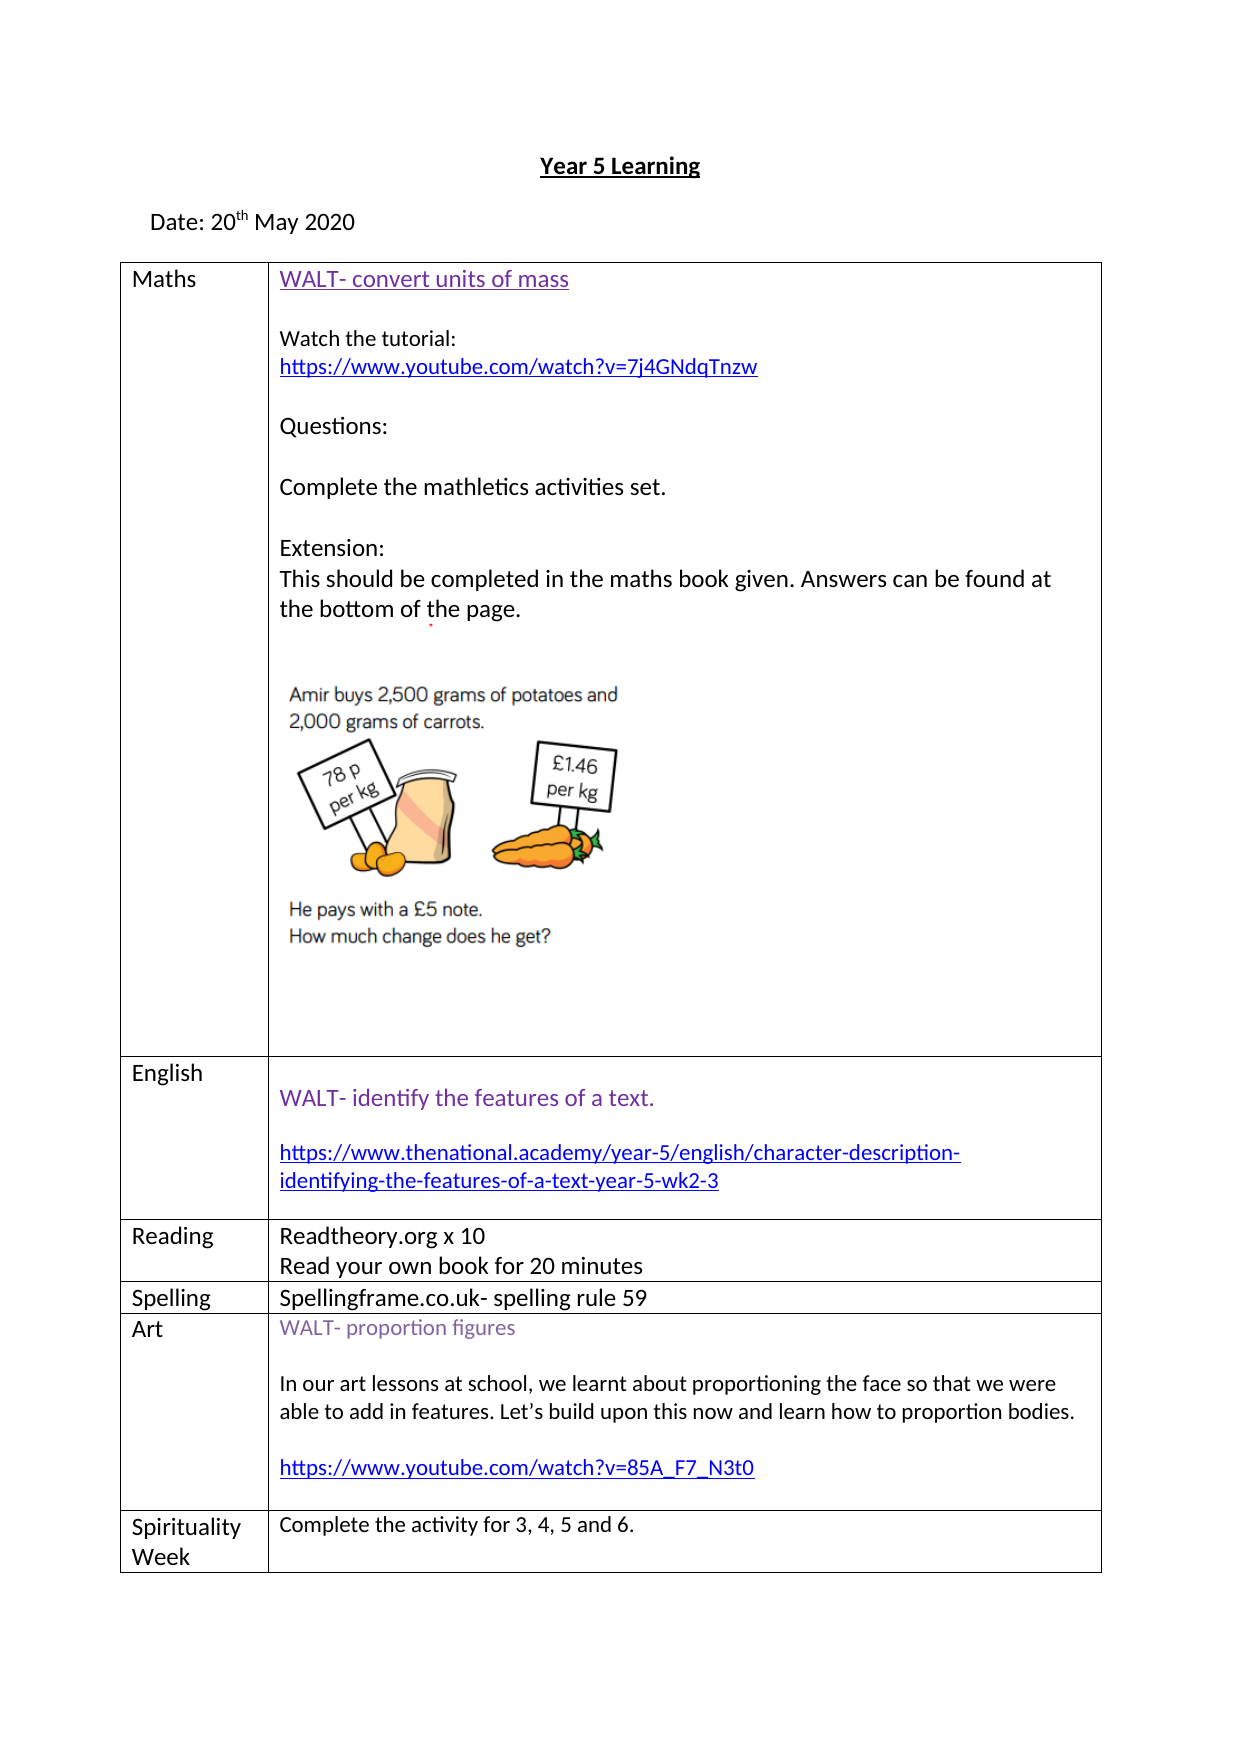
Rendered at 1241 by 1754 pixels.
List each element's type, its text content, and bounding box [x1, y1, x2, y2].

table_cell WALT- identify the features of a text. https://www.thenational.academy/year-5/english/character-description-identifying-the-features-of-a-text-year-5-wk2-3 [269, 1057, 1101, 1219]
table_cell Complete the activity for 3, 4, 5 and 6. [269, 1511, 1101, 1572]
table_cell Art [121, 1314, 268, 1509]
table_header WALT- convert units of mass Watch the tutorial: https://www.youtube.com/watch?v=7j4GNdqTnzw Questions: Complete the mathletics activities set. Extension: This should be completed in the maths book given. Answers can be found at the bottom of the page. [269, 263, 1101, 1056]
table_cell English [121, 1057, 268, 1219]
table_cell Spelling [121, 1282, 268, 1312]
table_cell WALT- proportion figures In our art lessons at school, we learnt about proportioning the face so that we were able to add in features. Let’s build upon this now and learn how to proportion bodies. https://www.youtube.com/watch?v=85A_F7_N3t0 [269, 1314, 1101, 1509]
text Date: 20th May 2020 [150, 206, 1090, 236]
table_cell Reading [121, 1220, 268, 1281]
table_cell Spirituality Week [121, 1511, 268, 1572]
text Year 5 Learning [150, 150, 1090, 181]
table_cell Readtheory.org x 10 Read your own book for 20 minutes [269, 1220, 1101, 1281]
picture [279, 623, 634, 965]
table_header Maths [121, 263, 268, 1056]
table_cell Spellingframe.co.uk- spelling rule 59 [269, 1282, 1101, 1312]
